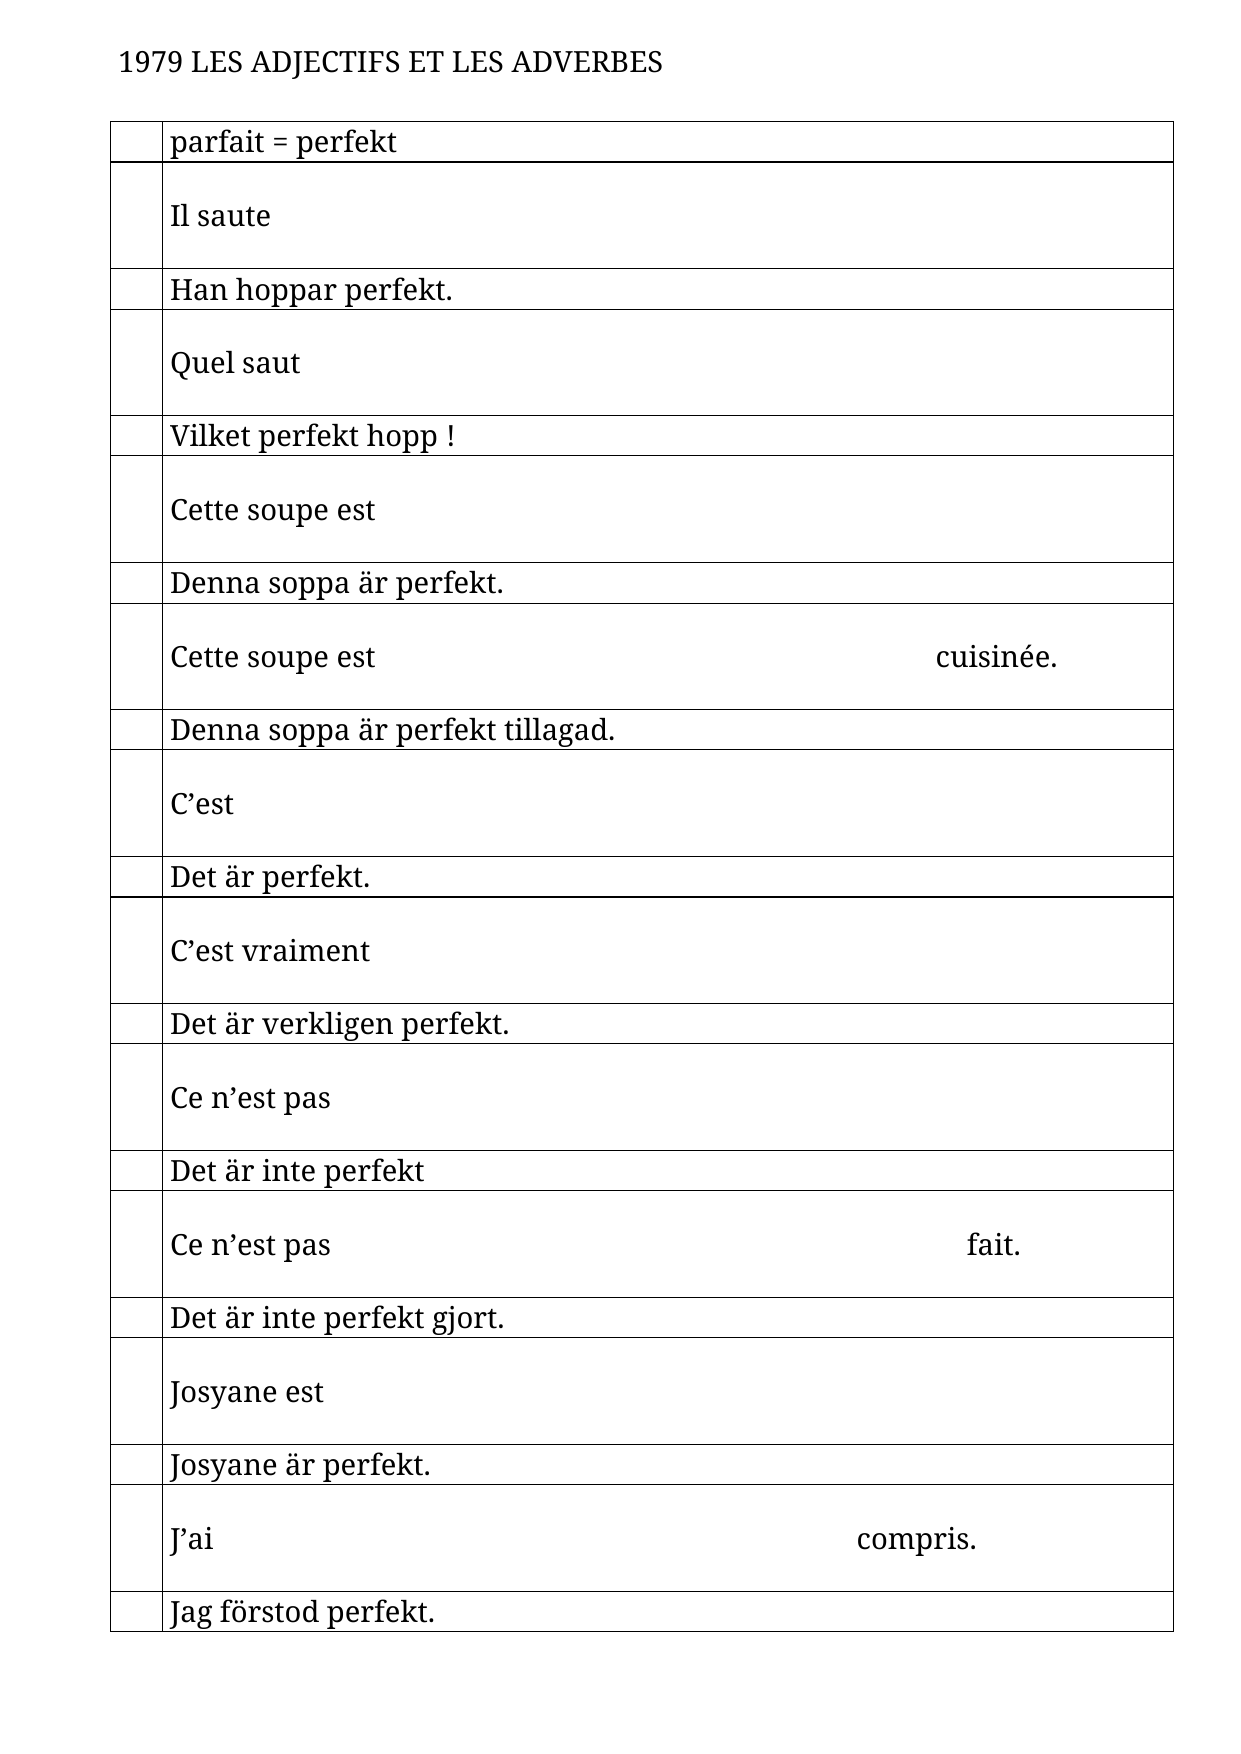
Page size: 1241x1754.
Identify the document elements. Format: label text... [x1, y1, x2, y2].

table_cell Det är inte perfekt [163, 1151, 1173, 1190]
table_cell Han hoppar perfekt. [163, 269, 1173, 308]
table_cell [111, 710, 162, 749]
table_cell [111, 563, 162, 602]
table_cell [111, 1298, 162, 1337]
table_cell Ce n’est pas fait. [163, 1191, 1173, 1297]
table_cell [111, 857, 162, 896]
table_cell C’est vraiment [163, 898, 1173, 1003]
table_cell [111, 1191, 162, 1297]
table_header parfait = perfekt [163, 122, 1173, 161]
table_cell Ce n’est pas [163, 1044, 1173, 1149]
table_cell Det är inte perfekt gjort. [163, 1298, 1173, 1337]
table_cell [111, 416, 162, 455]
table_cell Det är verkligen perfekt. [163, 1004, 1173, 1043]
table_cell [111, 898, 162, 1003]
table_cell [111, 1151, 162, 1190]
table_cell Josyane är perfekt. [163, 1445, 1173, 1484]
table_cell Denna soppa är perfekt. [163, 563, 1173, 602]
table_cell [111, 1485, 162, 1591]
table_cell J’ai compris. [163, 1485, 1173, 1591]
table_cell Cette soupe est cuisinée. [163, 604, 1173, 709]
table_cell Cette soupe est [163, 456, 1173, 562]
text 1979 LES ADJECTIFS ET LES ADVERBES [118, 41, 1199, 81]
table_cell [111, 163, 162, 268]
table_cell [111, 1445, 162, 1484]
table_cell Denna soppa är perfekt tillagad. [163, 710, 1173, 749]
table_cell [111, 269, 162, 308]
table_cell [111, 1338, 162, 1443]
table_cell Jag förstod perfekt. [163, 1592, 1173, 1631]
table_cell [111, 1004, 162, 1043]
table_cell Josyane est [163, 1338, 1173, 1443]
table_cell Quel saut [163, 310, 1173, 415]
table_cell Il saute [163, 163, 1173, 268]
table_cell Vilket perfekt hopp ! [163, 416, 1173, 455]
table_cell [111, 1044, 162, 1149]
table_cell [111, 456, 162, 562]
table_cell [111, 750, 162, 856]
table_cell [111, 1592, 162, 1631]
table_cell [111, 604, 162, 709]
table_header [111, 122, 162, 161]
table_cell C’est [163, 750, 1173, 856]
table_cell Det är perfekt. [163, 857, 1173, 896]
table_cell [111, 310, 162, 415]
